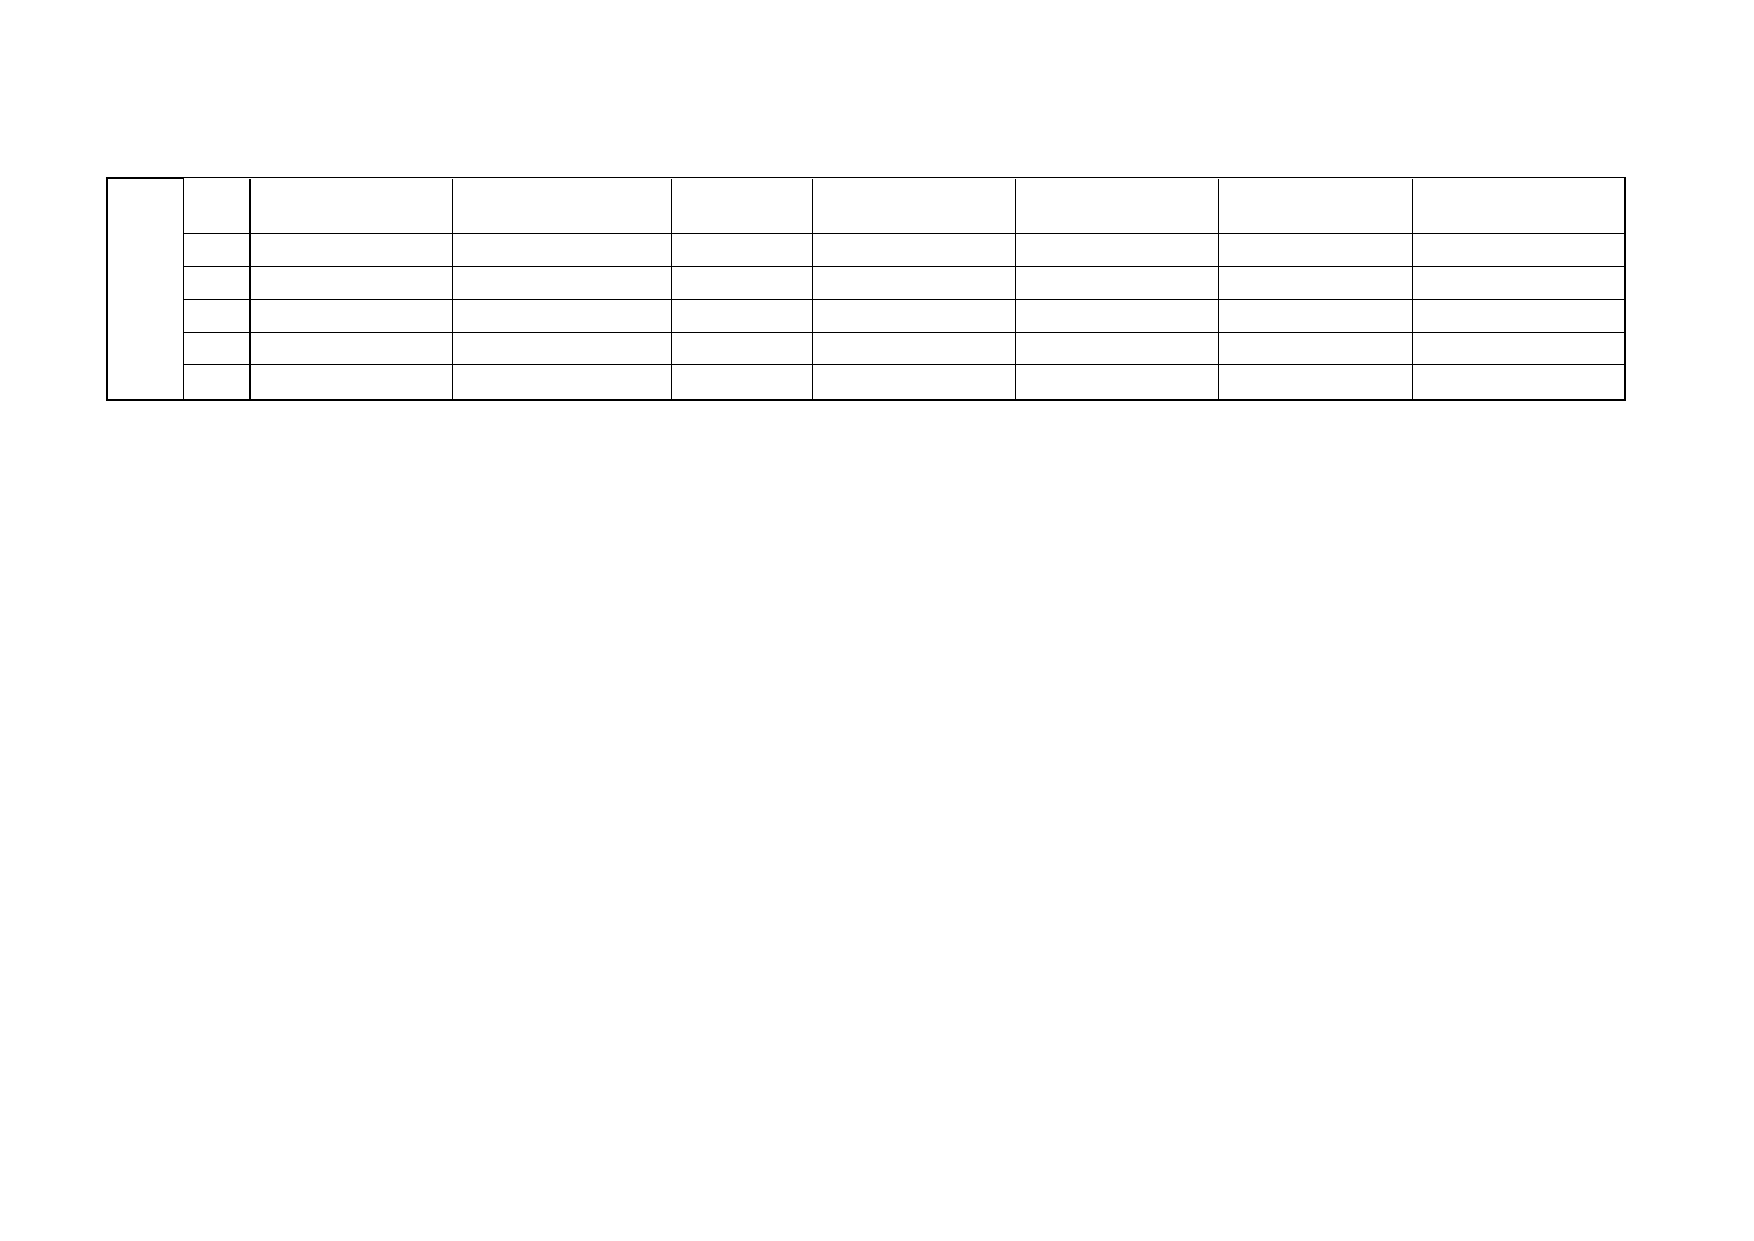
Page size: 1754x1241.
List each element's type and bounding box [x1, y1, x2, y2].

table_cell [453, 178, 671, 233]
table_cell [453, 365, 671, 399]
table_cell [251, 300, 452, 332]
table_cell [1413, 300, 1624, 332]
table_cell [1219, 234, 1412, 266]
table_cell [813, 365, 1015, 399]
table_cell [1016, 234, 1218, 266]
table_cell [1219, 267, 1412, 299]
table_cell [453, 267, 671, 299]
table_cell [184, 333, 249, 364]
table_cell [1219, 300, 1412, 332]
table_cell [672, 300, 812, 332]
table_cell [1219, 178, 1413, 233]
table_cell [1016, 267, 1218, 299]
table_cell [813, 178, 1016, 233]
table_cell [672, 333, 812, 364]
table_cell [813, 300, 1015, 332]
table_cell [1016, 365, 1218, 399]
table_cell [1219, 333, 1412, 364]
table_cell [1219, 365, 1412, 399]
table_cell [184, 178, 250, 233]
table_cell [184, 365, 249, 399]
table_cell [672, 267, 812, 299]
table_cell [1413, 365, 1624, 399]
table_cell [672, 365, 812, 399]
table_cell [1016, 178, 1219, 233]
table_cell [251, 365, 452, 399]
table_cell [672, 234, 812, 266]
table_cell [251, 267, 452, 299]
table_cell [453, 333, 671, 364]
table_cell [813, 267, 1015, 299]
table_cell [251, 234, 452, 266]
table_cell [184, 267, 249, 299]
table_cell [1016, 333, 1218, 364]
table_cell [453, 300, 671, 332]
table_cell [671, 178, 812, 233]
table_cell [453, 234, 671, 266]
table_cell [1016, 300, 1218, 332]
table_cell [184, 300, 249, 332]
table_cell [813, 333, 1015, 364]
table_cell [1413, 267, 1624, 299]
table_cell [813, 234, 1015, 266]
table_cell [250, 178, 453, 233]
table_cell [1413, 333, 1624, 364]
table_cell [251, 333, 452, 364]
table_cell [184, 234, 249, 266]
table_cell [1413, 234, 1624, 266]
table_cell [1413, 178, 1624, 233]
